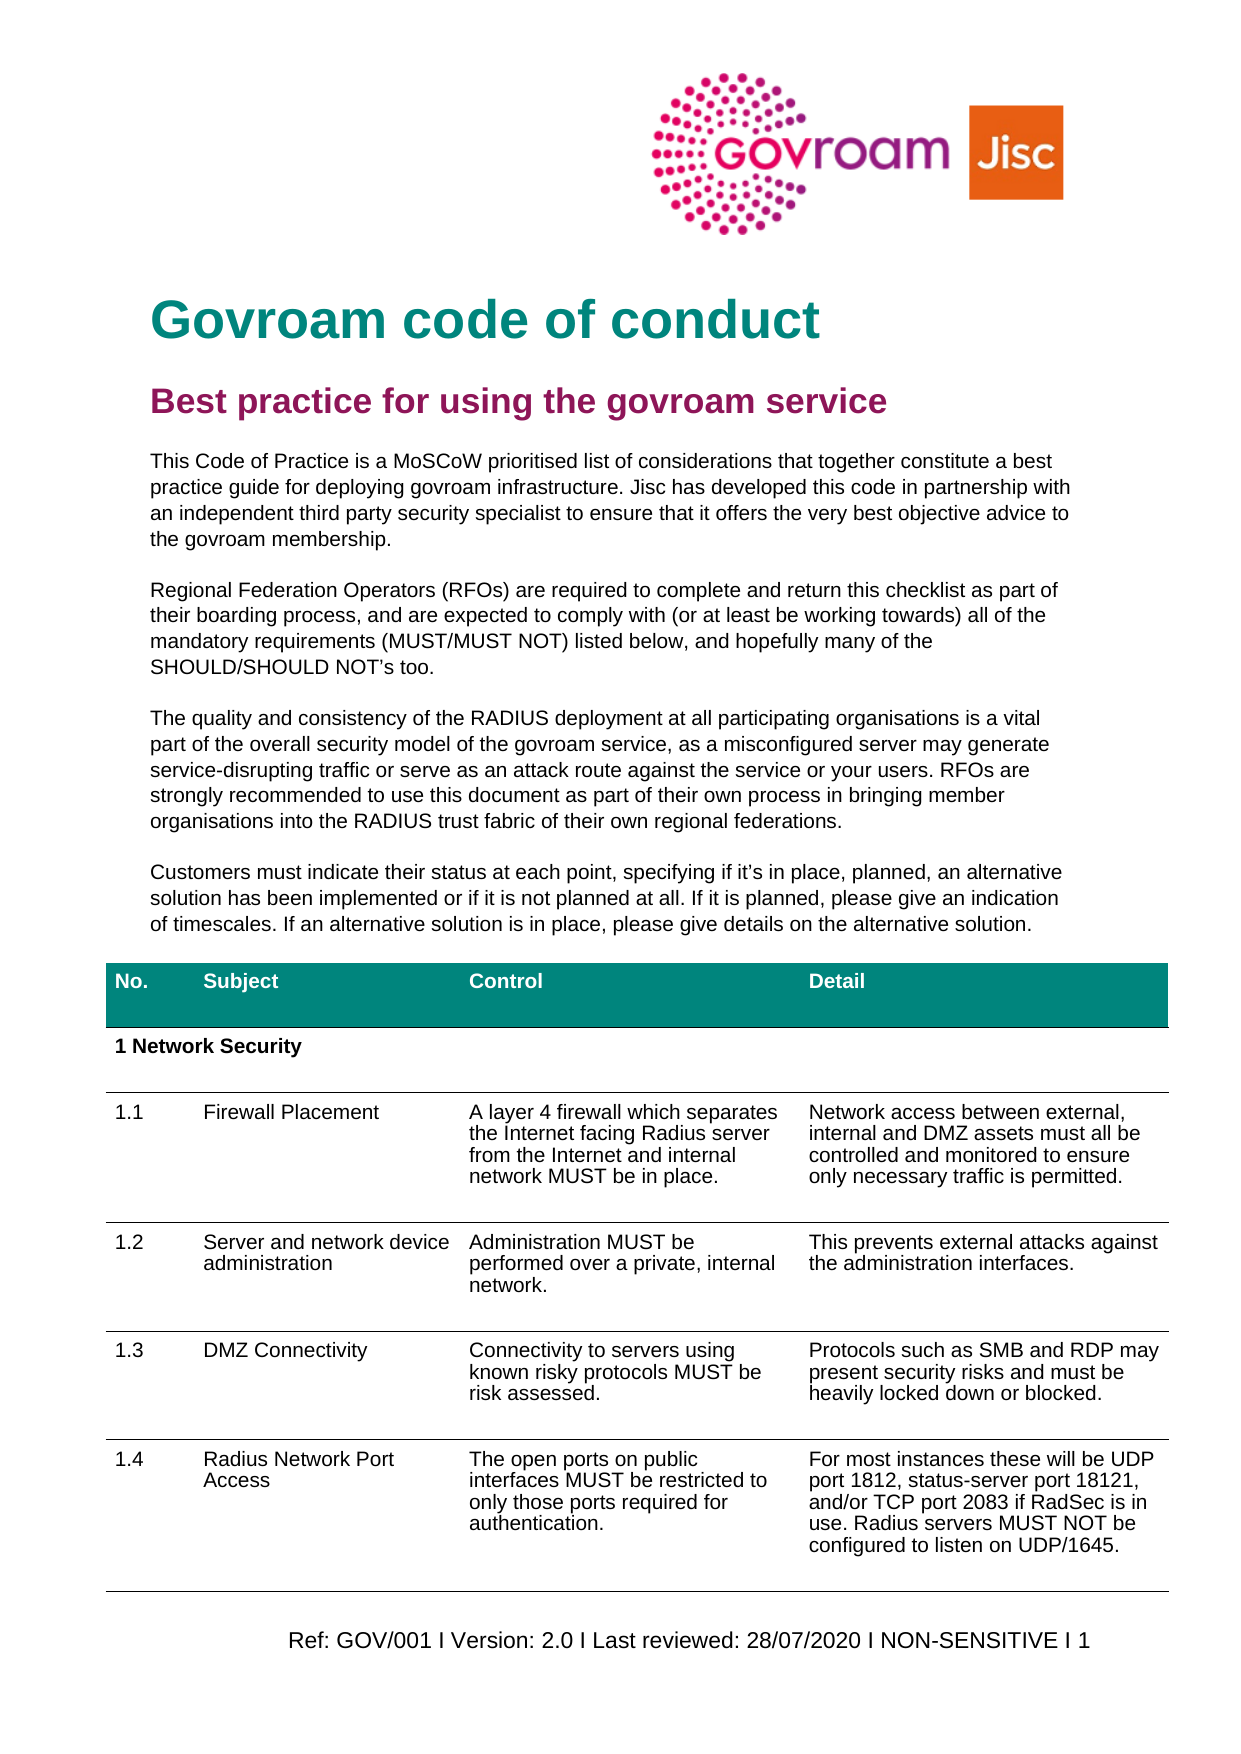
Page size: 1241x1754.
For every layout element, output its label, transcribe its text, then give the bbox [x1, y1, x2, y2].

table_cell Network access between external, internal and DMZ assets must all be controlled and monitored to ensure only necessary traffic is permitted. [800, 1093, 1168, 1222]
table_cell 1 Network Security [106, 1028, 1168, 1092]
table_header No. [106, 963, 194, 1027]
table_cell 1.1 [106, 1093, 194, 1222]
table_cell DMZ Connectivity [194, 1332, 460, 1439]
table_cell Firewall Placement [194, 1093, 460, 1222]
table_cell Protocols such as SMB and RDP may present security risks and must be heavily locked down or blocked. [800, 1332, 1168, 1439]
table_cell Administration MUST be performed over a private, internal network. [460, 1223, 800, 1331]
text Regional Federation Operators (RFOs) are required to complete and return this checklist as part of their boarding process, and are expected to comply with (or at least be working towards) all of the mandatory requirements (MUST/MUST NOT) listed below, and hopefully many of the SHOULD/SHOULD NOT’s too. [150, 577, 1079, 679]
table_cell Radius Network Port Access [194, 1440, 460, 1591]
table_cell 1.3 [106, 1332, 194, 1439]
table_cell Connectivity to servers using known risky protocols MUST be risk assessed. [460, 1332, 800, 1439]
picture [631, 73, 1091, 235]
text This Code of Practice is a MoSCoW prioritised list of considerations that together constitute a best practice guide for deploying govroam infrastructure. Jisc has developed this code in partnership with an independent third party security specialist to ensure that it offers the very best objective advice to the govroam membership. [150, 449, 1079, 551]
table_cell 1.4 [106, 1440, 194, 1591]
table_header Subject [194, 963, 460, 1027]
text Best practice for using the govroam service [150, 380, 1079, 421]
text Govroam code of conduct [150, 288, 1090, 350]
table_cell A layer 4 firewall which separates the Internet facing Radius server from the Internet and internal network MUST be in place. [460, 1093, 800, 1222]
table_cell Server and network device administration [194, 1223, 460, 1331]
table_cell This prevents external attacks against the administration interfaces. [800, 1223, 1168, 1331]
table_header Control [460, 963, 800, 1027]
table_header Detail [800, 963, 1168, 1027]
table_cell 1.2 [106, 1223, 194, 1331]
table_cell The open ports on public interfaces MUST be restricted to only those ports required for authentication. [460, 1440, 800, 1591]
table_cell For most instances these will be UDP port 1812, status-server port 18121, and/or TCP port 2083 if RadSec is in use. Radius servers MUST NOT be configured to listen on UDP/1645. [800, 1440, 1168, 1591]
text Customers must indicate their status at each point, specifying if it’s in place, planned, an alternative solution has been implemented or if it is not planned at all. If it is planned, please give an indication of timescales. If an alternative solution is in place, please give details on the alternative solution. [150, 860, 1079, 936]
text The quality and consistency of the RADIUS deployment at all participating organisations is a vital part of the overall security model of the govroam service, as a misconfigured server may generate service-disrupting traffic or serve as an attack route against the service or your users. RFOs are strongly recommended to use this document as part of their own process in bringing member organisations into the RADIUS trust fabric of their own regional federations. [150, 706, 1079, 833]
